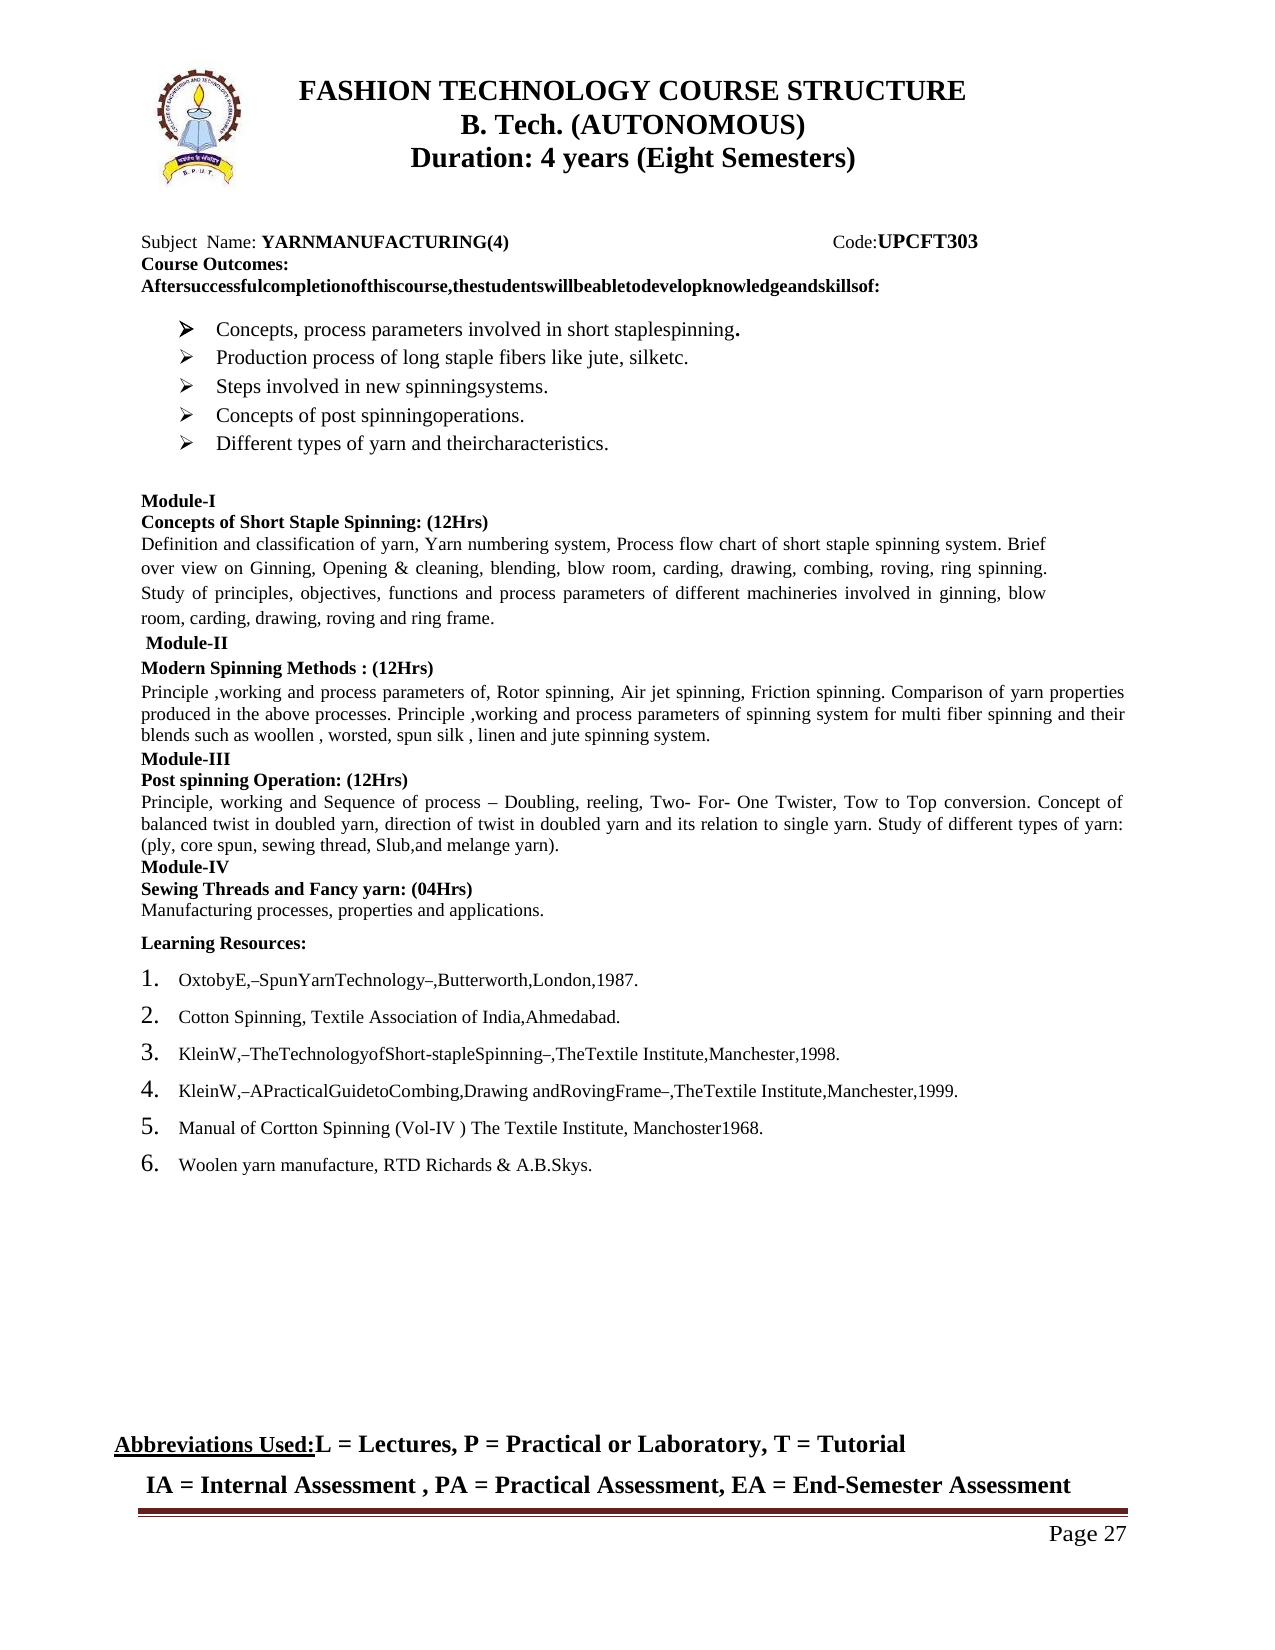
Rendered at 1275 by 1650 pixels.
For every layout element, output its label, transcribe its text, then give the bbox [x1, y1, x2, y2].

list Concepts, process parameters involved in short staplespinning. [178, 317, 1275, 341]
subtitle Learning Resources: [141, 932, 1275, 954]
text Manufacturing processes, properties and applications. [141, 899, 1275, 921]
list KleinW,―TheTechnologyofShort-stapleSpinning―,TheTextile Institute,Manchester,1998. [141, 1037, 1275, 1066]
list KleinW,―APracticalGuidetoCombing,Drawing andRovingFrame―,TheTextile Institute,Manchester,1999. [141, 1074, 1275, 1103]
subtitle IA = Internal Assessment , PA = Practical Assessment, EA = End-Semester Assessment [146, 1471, 1275, 1499]
list Concepts of post spinningoperations. [178, 403, 1275, 427]
subtitle Module-III [141, 748, 1275, 769]
text Subject Name: YARNMANUFACTURING(4) Code:UPCFT303 [141, 229, 1275, 253]
text Module-I [141, 490, 1275, 511]
text Abbreviations Used:L = Lectures, P = Practical or Laboratory, T = Tutorial [114, 1429, 1275, 1458]
subtitle Course Outcomes: [141, 253, 1275, 275]
list Production process of long staple fibers like jute, silketc. [178, 345, 1275, 369]
picture [146, 60, 248, 188]
text Concepts of Short Staple Spinning: (12Hrs) [141, 511, 1275, 532]
subtitle Module-IV [141, 856, 1275, 878]
list Manual of Cortton Spinning (Vol-IV ) The Textile Institute, Manchoster1968. [141, 1111, 1275, 1140]
list Woolen yarn manufacture, RTD Richards & A.B.Skys. [141, 1148, 1275, 1176]
text Sewing Threads and Fancy yarn: (04Hrs) [141, 878, 1275, 899]
list Different types of yarn and theircharacteristics. [178, 431, 1275, 455]
text Definition and classification of yarn, Yarn numbering system, Process flow chart of short staple spinning system. Brief over view on Ginning, Opening & cleaning, blending, blow room, carding, drawing, combing, roving, ring spinning. Study of principles, objectives, functions and process parameters of different machineries involved in ginning, blow room, carding, drawing, roving and ring frame. [141, 532, 1048, 628]
text Principle ,working and process parameters of, Rotor spinning, Air jet spinning, Friction spinning. Comparison of yarn properties produced in the above processes. Principle ,working and process parameters of spinning system for multi fiber spinning and their blends such as woollen , worsted, spun silk , linen and jute spinning system. [141, 681, 1127, 746]
text Modern Spinning Methods : (12Hrs) [141, 657, 1275, 679]
text Post spinning Operation: (12Hrs) [141, 770, 1275, 791]
list Cotton Spinning, Textile Association of India,Ahmedabad. [141, 1000, 1275, 1029]
text Principle, working and Sequence of process – Doubling, reeling, Two- For- One Twister, Tow to Top conversion. Concept of balanced twist in doubled yarn, direction of twist in doubled yarn and its relation to single yarn. Study of different types of yarn: (ply, core spun, sewing thread, Slub,and melange yarn). [141, 791, 1126, 856]
list OxtobyE,―SpunYarnTechnology―,Butterworth,London,1987. [141, 963, 1275, 992]
subtitle Module-II [146, 632, 1275, 654]
list Steps involved in new spinningsystems. [178, 374, 1275, 398]
text Aftersuccessfulcompletionofthiscourse,thestudentswillbeabletodevelopknowledgeandskillsof: [141, 275, 1275, 297]
